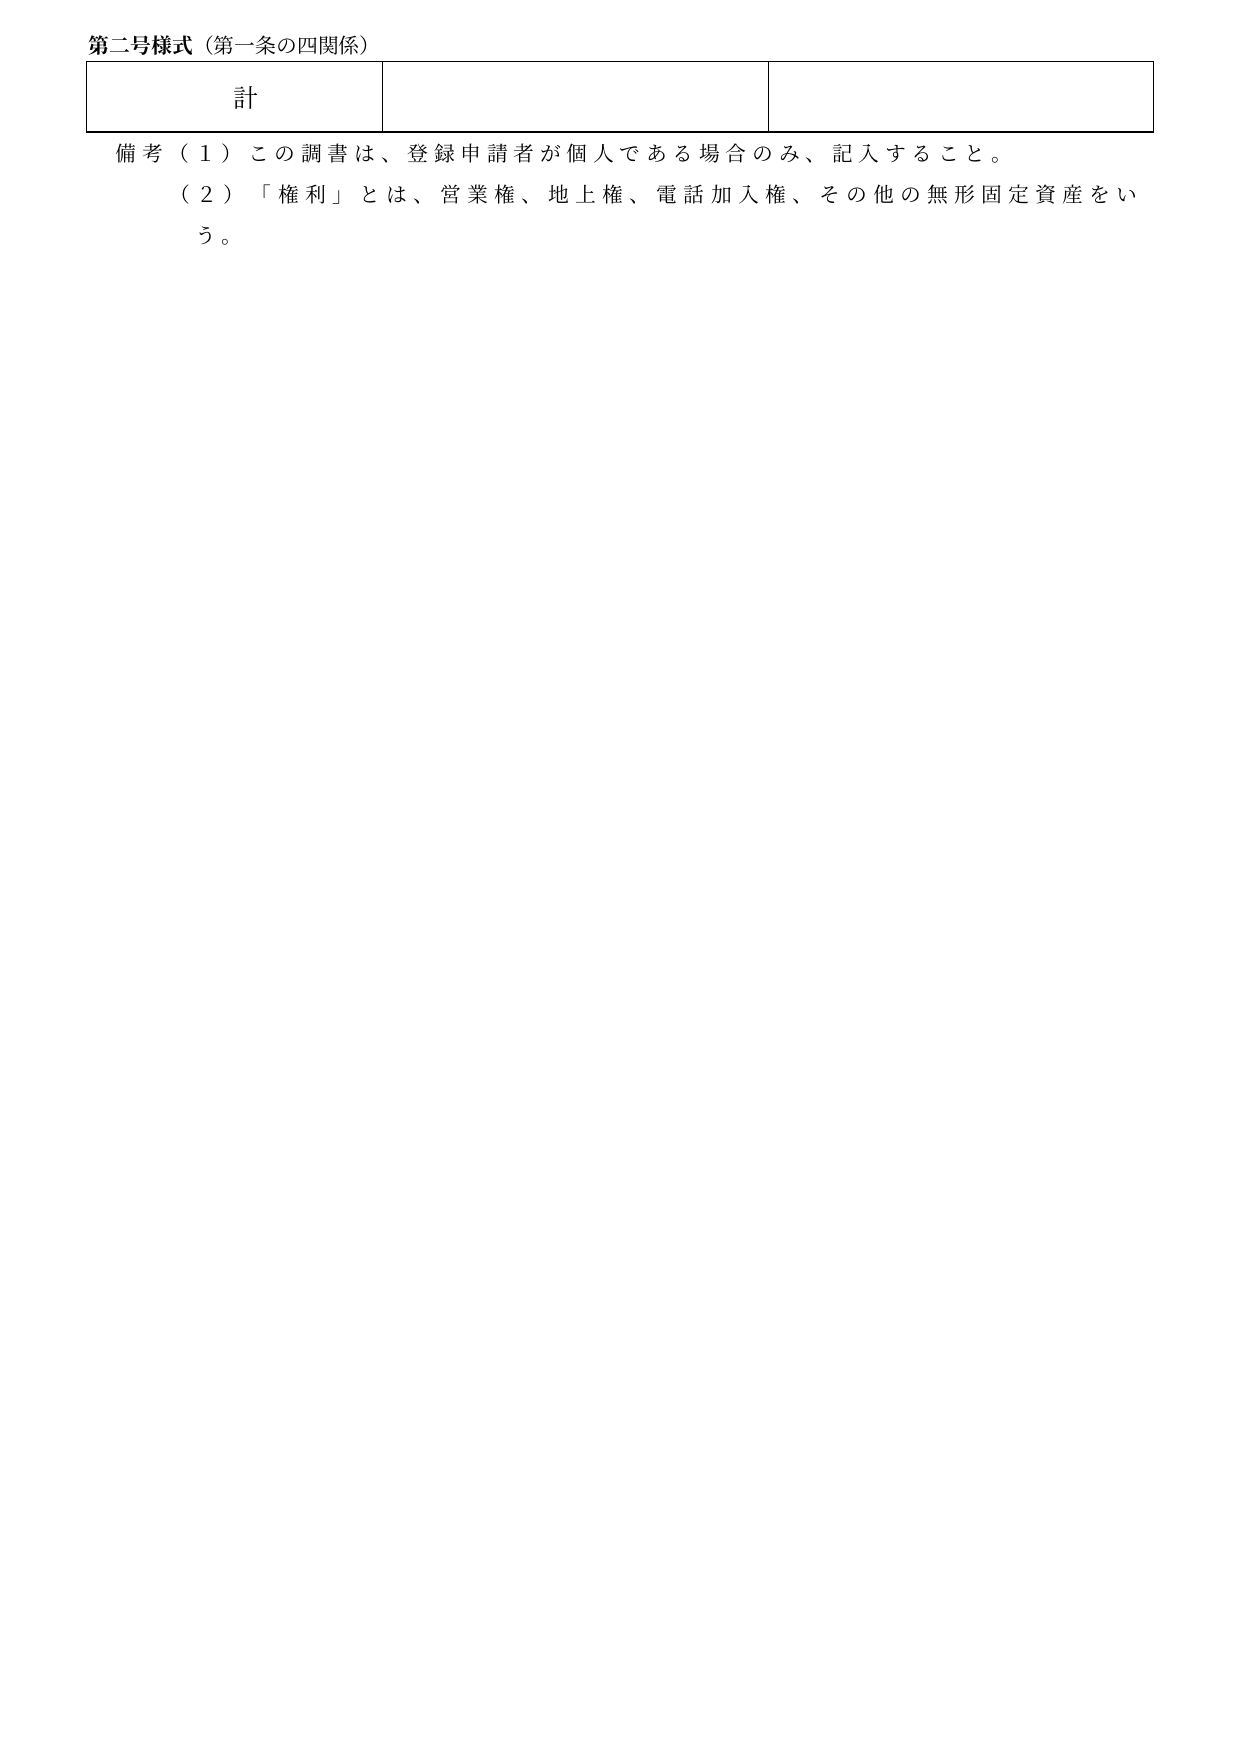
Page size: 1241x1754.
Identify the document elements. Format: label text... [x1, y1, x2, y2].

table_cell 備考（１）この調書は、登録申請者が個人である場合のみ、記入すること。 [87, 133, 1153, 173]
table_cell （２）「権利」とは、営業権、地上権、電話加入権、その他の無形固定資産をいう。 [87, 173, 1153, 255]
table_cell [769, 62, 1153, 131]
table_cell 計 [87, 62, 382, 131]
table_cell [383, 62, 768, 131]
